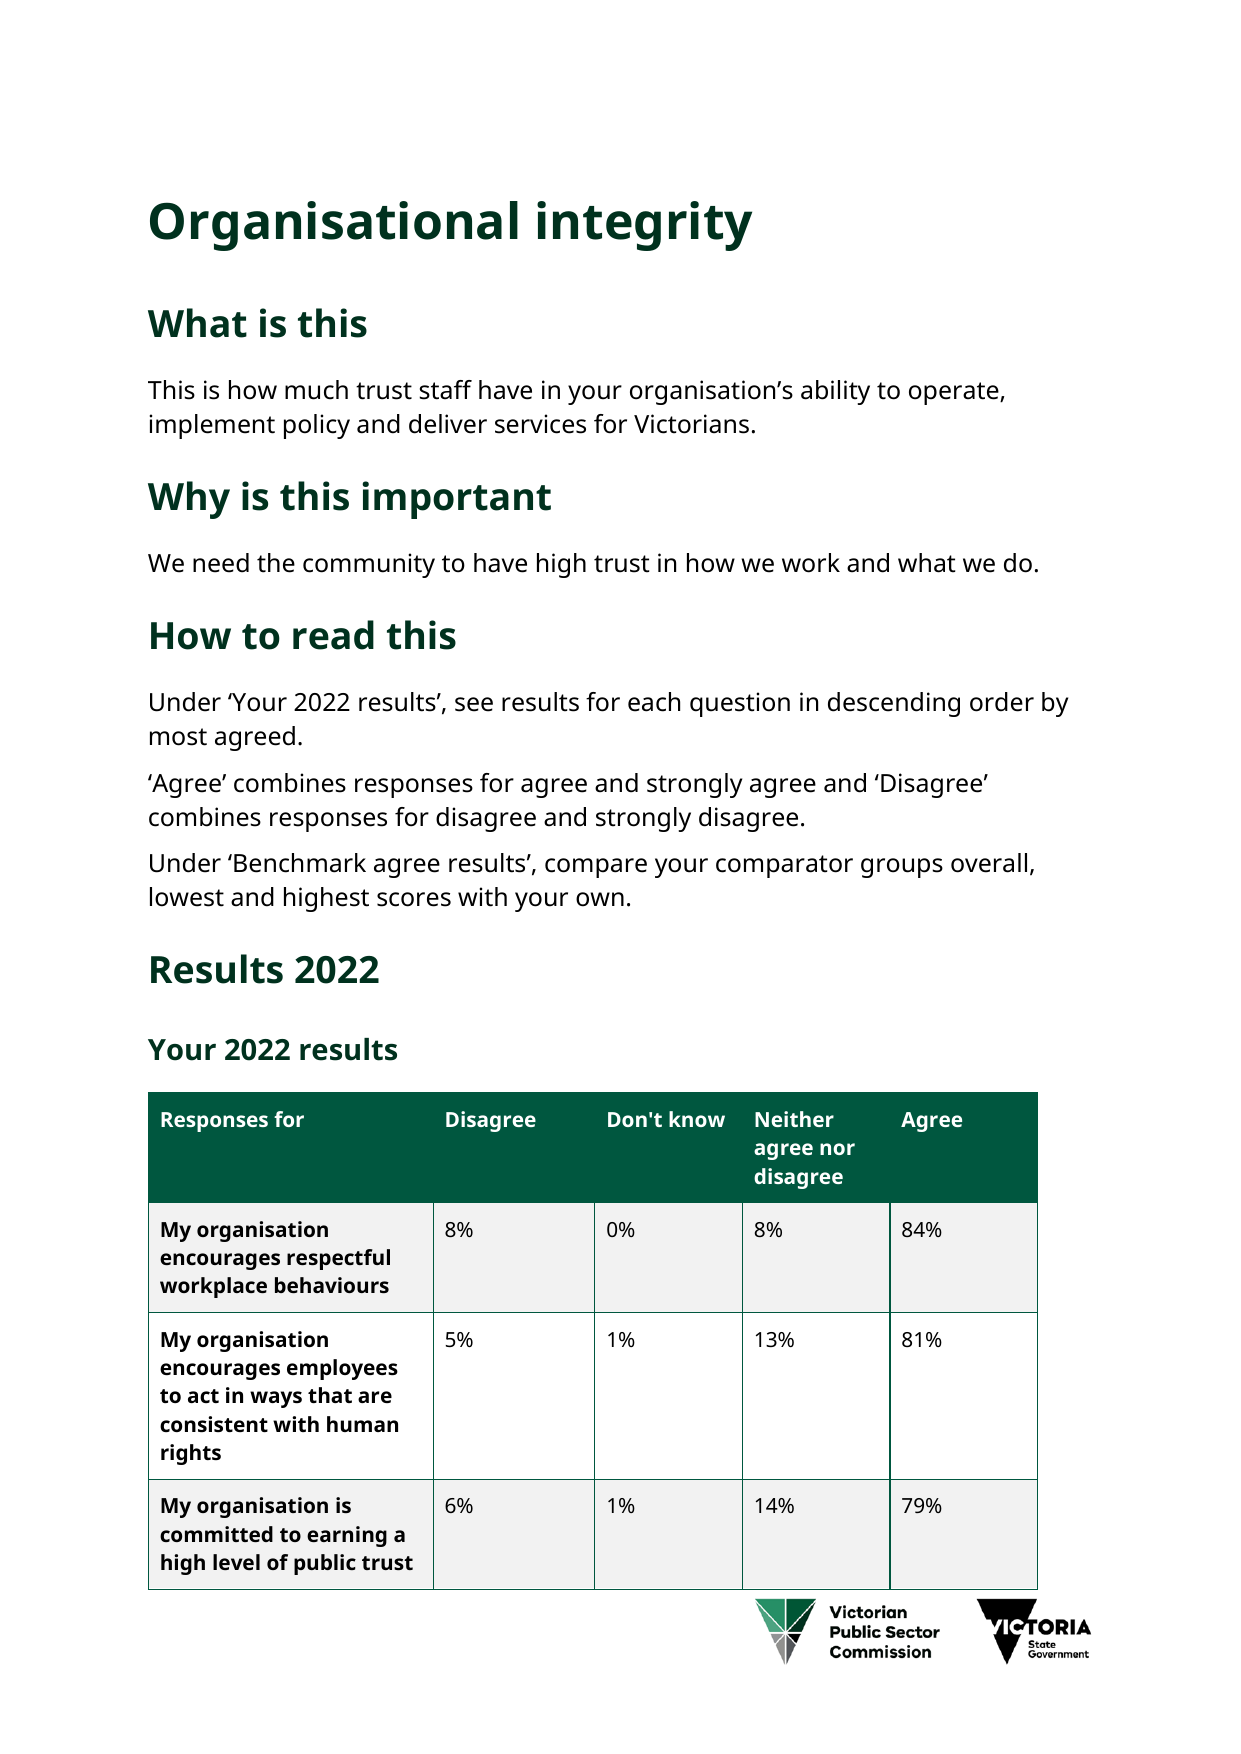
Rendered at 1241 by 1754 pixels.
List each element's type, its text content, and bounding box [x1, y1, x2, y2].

subtitle How to read this [148, 609, 1092, 660]
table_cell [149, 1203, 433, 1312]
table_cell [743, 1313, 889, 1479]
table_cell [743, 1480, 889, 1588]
text This is how much trust staff have in your organisation’s ability to operate, implement policy and deliver services for Victorians. [148, 373, 1092, 441]
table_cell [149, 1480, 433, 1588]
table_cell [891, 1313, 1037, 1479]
text Under ‘Your 2022 results’, see results for each question in descending order by most agreed. [148, 685, 1092, 753]
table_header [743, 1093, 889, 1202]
subtitle Your 2022 results [148, 1029, 1092, 1069]
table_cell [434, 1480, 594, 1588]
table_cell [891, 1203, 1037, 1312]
text We need the community to have high trust in how we work and what we do. [148, 546, 1092, 580]
picture [754, 1598, 1093, 1666]
text Under ‘Benchmark agree results’, compare your comparator groups overall, lowest and highest scores with your own. [148, 846, 1092, 914]
subtitle What is this [148, 297, 1092, 348]
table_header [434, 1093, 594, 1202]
subtitle Organisational integrity [148, 186, 1092, 254]
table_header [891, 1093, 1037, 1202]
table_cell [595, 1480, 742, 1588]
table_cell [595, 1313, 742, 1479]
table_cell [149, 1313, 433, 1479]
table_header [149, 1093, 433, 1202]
text ‘Agree’ combines responses for agree and strongly agree and ‘Disagree’ combines responses for disagree and strongly disagree. [148, 766, 1092, 834]
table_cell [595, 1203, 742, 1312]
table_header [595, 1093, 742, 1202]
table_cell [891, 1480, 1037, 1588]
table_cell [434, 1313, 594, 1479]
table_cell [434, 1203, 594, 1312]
subtitle Why is this important [148, 470, 1092, 521]
subtitle Results 2022 [148, 943, 1092, 994]
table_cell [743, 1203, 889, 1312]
